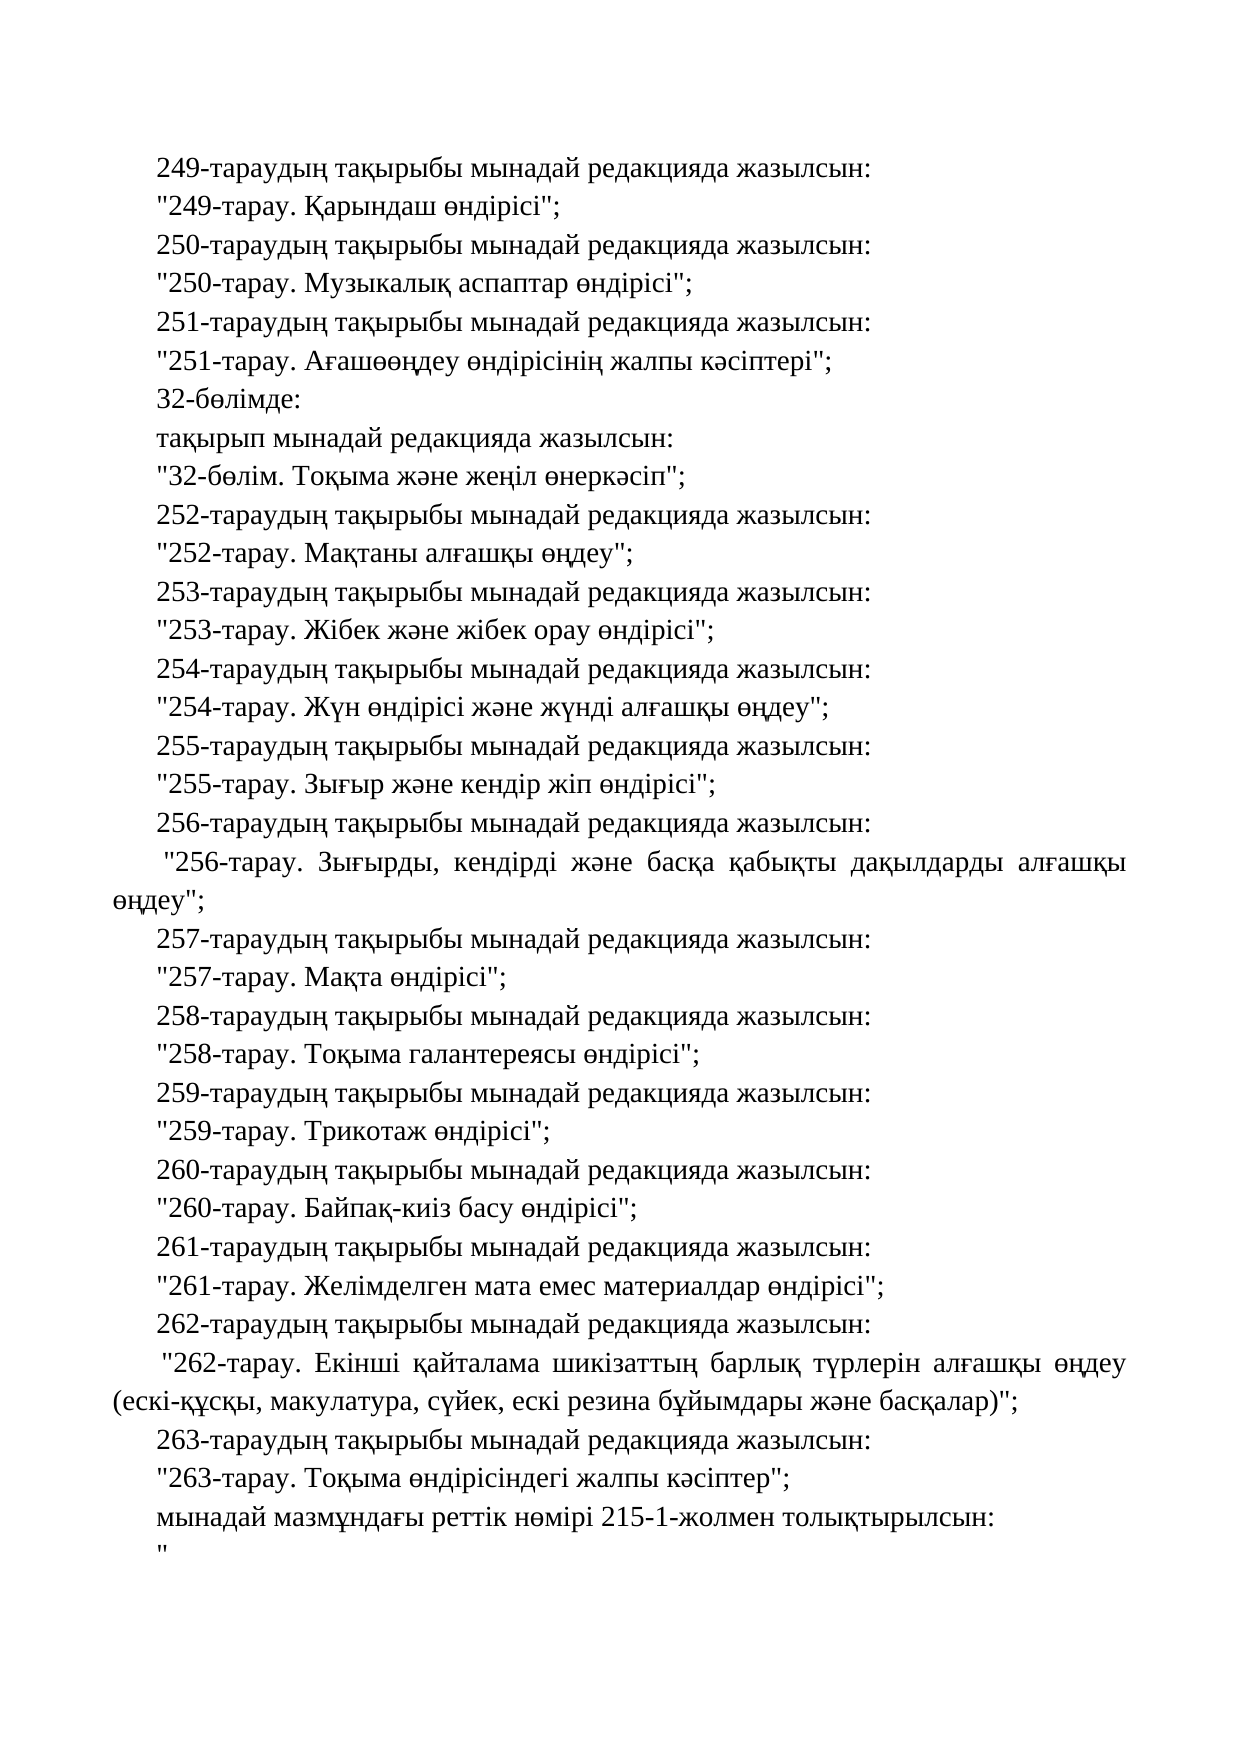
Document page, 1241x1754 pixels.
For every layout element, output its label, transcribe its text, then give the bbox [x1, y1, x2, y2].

text 258-тараудың тақырыбы мынадай редакцияда жазылсын: [112, 998, 1128, 1031]
text "255-тарау. Зығыр және кендір жіп өндірісі"; [112, 767, 1128, 800]
text "250-тарау. Музыкалық аспаптар өндірісі"; [112, 266, 1128, 299]
text 261-тараудың тақырыбы мынадай редакцияда жазылсын: [112, 1229, 1128, 1263]
text тақырып мынадай редакцияда жазылсын: [112, 420, 1128, 453]
text 263-тараудың тақырыбы мынадай редакцияда жазылсын: [112, 1422, 1128, 1455]
text 252-тараудың тақырыбы мынадай редакцияда жазылсын: [112, 497, 1128, 530]
text "253-тарау. Жібек және жібек орау өндірісі"; [112, 612, 1128, 646]
text "254-тарау. Жүн өндірісі және жүнді алғашқы өңдеу"; [112, 689, 1128, 723]
text 249-тараудың тақырыбы мынадай редакцияда жазылсын: [112, 150, 1128, 183]
text 262-тараудың тақырыбы мынадай редакцияда жазылсын: [112, 1306, 1128, 1340]
text "261-тарау. Желімделген мата емес материалдар өндірісі"; [112, 1268, 1128, 1301]
text 257-тараудың тақырыбы мынадай редакцияда жазылсын: [112, 921, 1128, 954]
text "32-бөлім. Тоқыма және жеңіл өнеркәсіп"; [112, 458, 1128, 492]
text 253-тараудың тақырыбы мынадай редакцияда жазылсын: [112, 574, 1128, 607]
text 259-тараудың тақырыбы мынадай редакцияда жазылсын: [112, 1075, 1128, 1108]
text 250-тараудың тақырыбы мынадай редакцияда жазылсын: [112, 227, 1128, 261]
text "262-тарау. Екінші қайталама шикізаттың барлық түрлерін алғашқы өңдеу (ескі-құсқы, макулатура, сүйек, ескі резина бұйымдары және басқалар)"; [112, 1345, 1128, 1417]
text 251-тараудың тақырыбы мынадай редакцияда жазылсын: [112, 304, 1128, 338]
text "252-тарау. Мақтаны алғашқы өңдеу"; [112, 535, 1128, 569]
text мынадай мазмұндағы реттік нөмірі 215-1-жолмен толықтырылсын: [112, 1499, 1128, 1532]
text 256-тараудың тақырыбы мынадай редакцияда жазылсын: [112, 805, 1128, 839]
text 32-бөлімде: [112, 381, 1128, 415]
text "259-тарау. Трикотаж өндірісі"; [112, 1113, 1128, 1147]
text "263-тарау. Тоқыма өндірісіндегі жалпы кәсіптер"; [112, 1460, 1128, 1494]
text "256-тарау. Зығырды, кендірді және басқа қабықты дақылдарды алғашқы өңдеу"; [112, 844, 1128, 916]
text 254-тараудың тақырыбы мынадай редакцияда жазылсын: [112, 651, 1128, 684]
text "249-тарау. Қарындаш өндірісі"; [112, 188, 1128, 222]
text 255-тараудың тақырыбы мынадай редакцияда жазылсын: [112, 728, 1128, 762]
text 260-тараудың тақырыбы мынадай редакцияда жазылсын: [112, 1152, 1128, 1186]
text " [112, 1537, 1128, 1571]
text "257-тарау. Мақта өндірісі"; [112, 959, 1128, 993]
text "251-тарау. Ағашөөңдеу өндірісінің жалпы кәсіптері"; [112, 343, 1128, 376]
text "260-тарау. Байпақ-киіз басу өндірісі"; [112, 1191, 1128, 1224]
text "258-тарау. Тоқыма галантереясы өндірісі"; [112, 1036, 1128, 1070]
